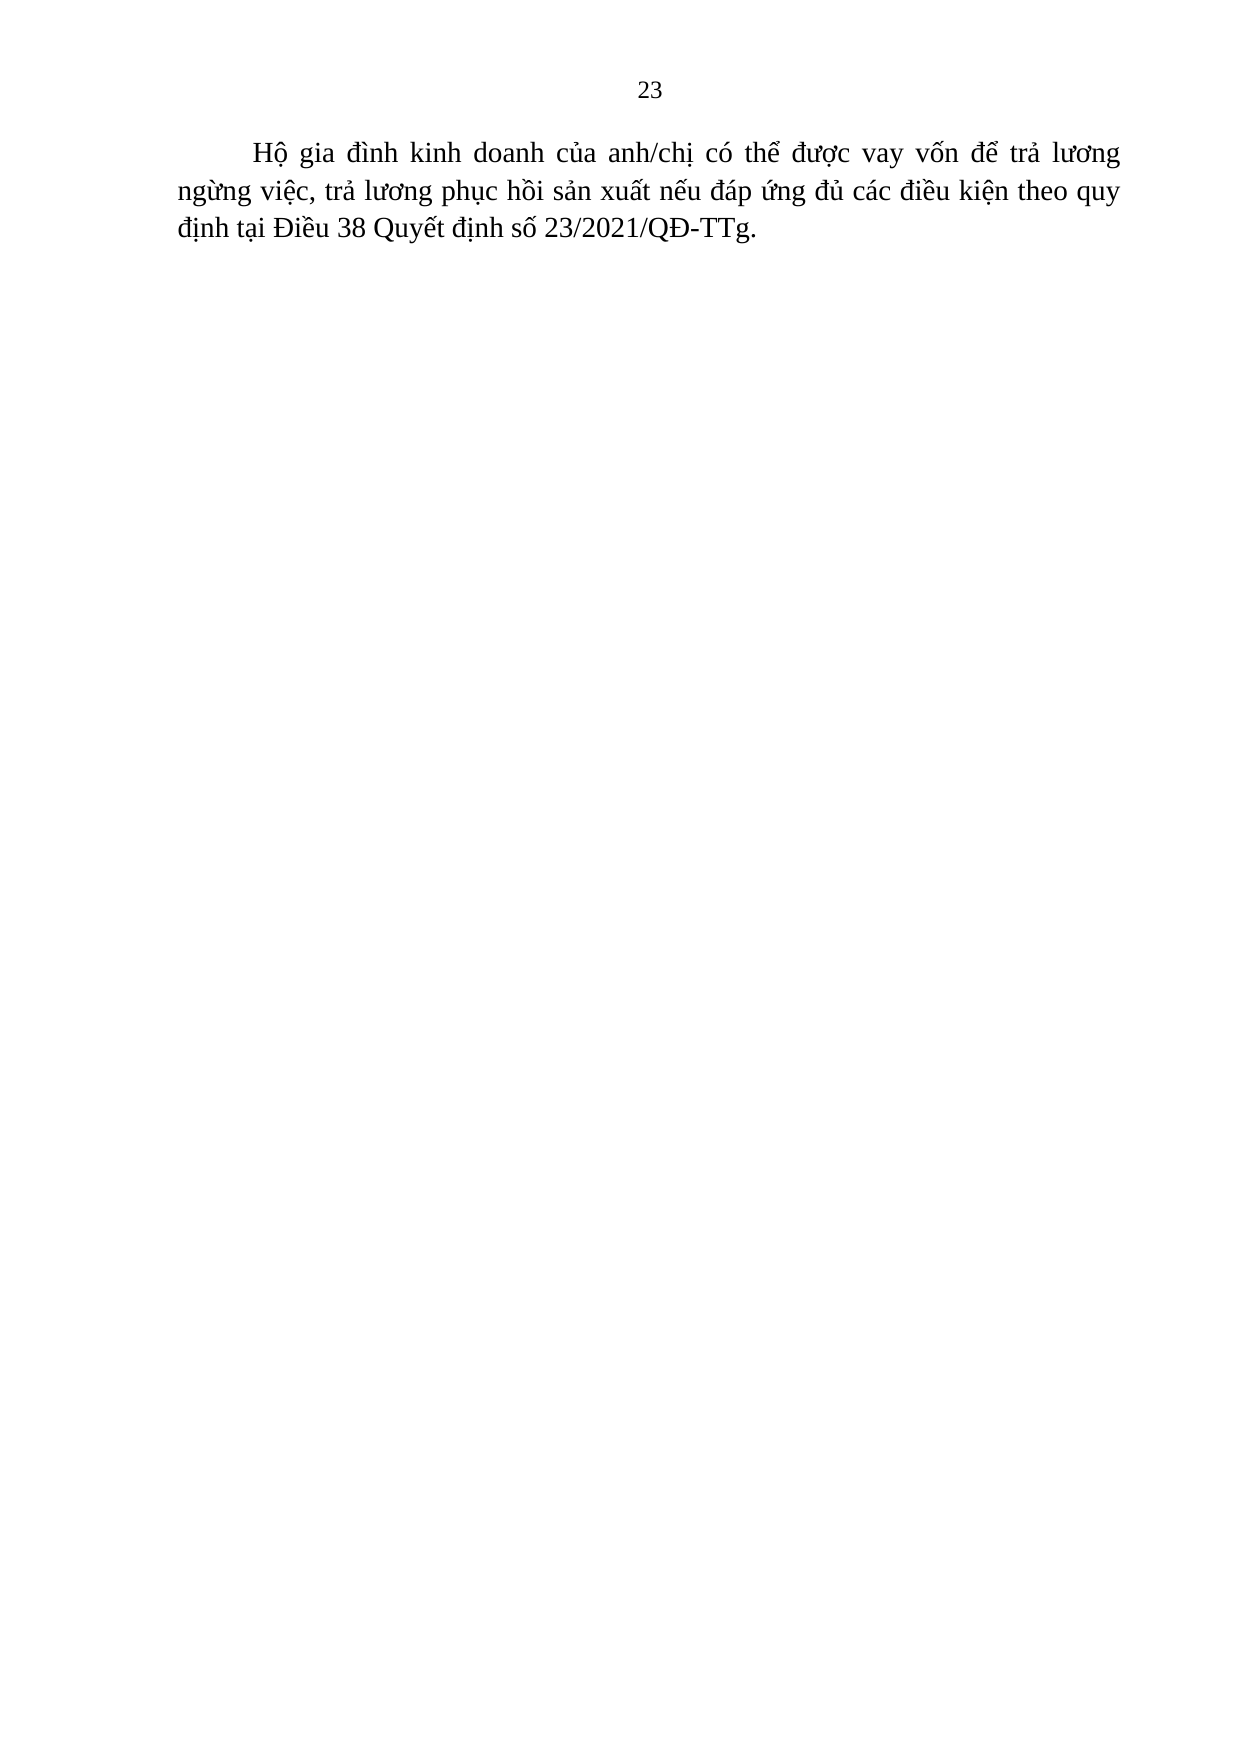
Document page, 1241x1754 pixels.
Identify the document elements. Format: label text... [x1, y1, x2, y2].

text Hộ gia đình kinh doanh của anh/chị có thể được vay vốn để trả lương ngừng việc, trả lương phục hồi sản xuất nếu đáp ứng đủ các điều kiện theo quy định tại Điều 38 Quyết định số 23/2021/QĐ-TTg. [177, 132, 1122, 245]
